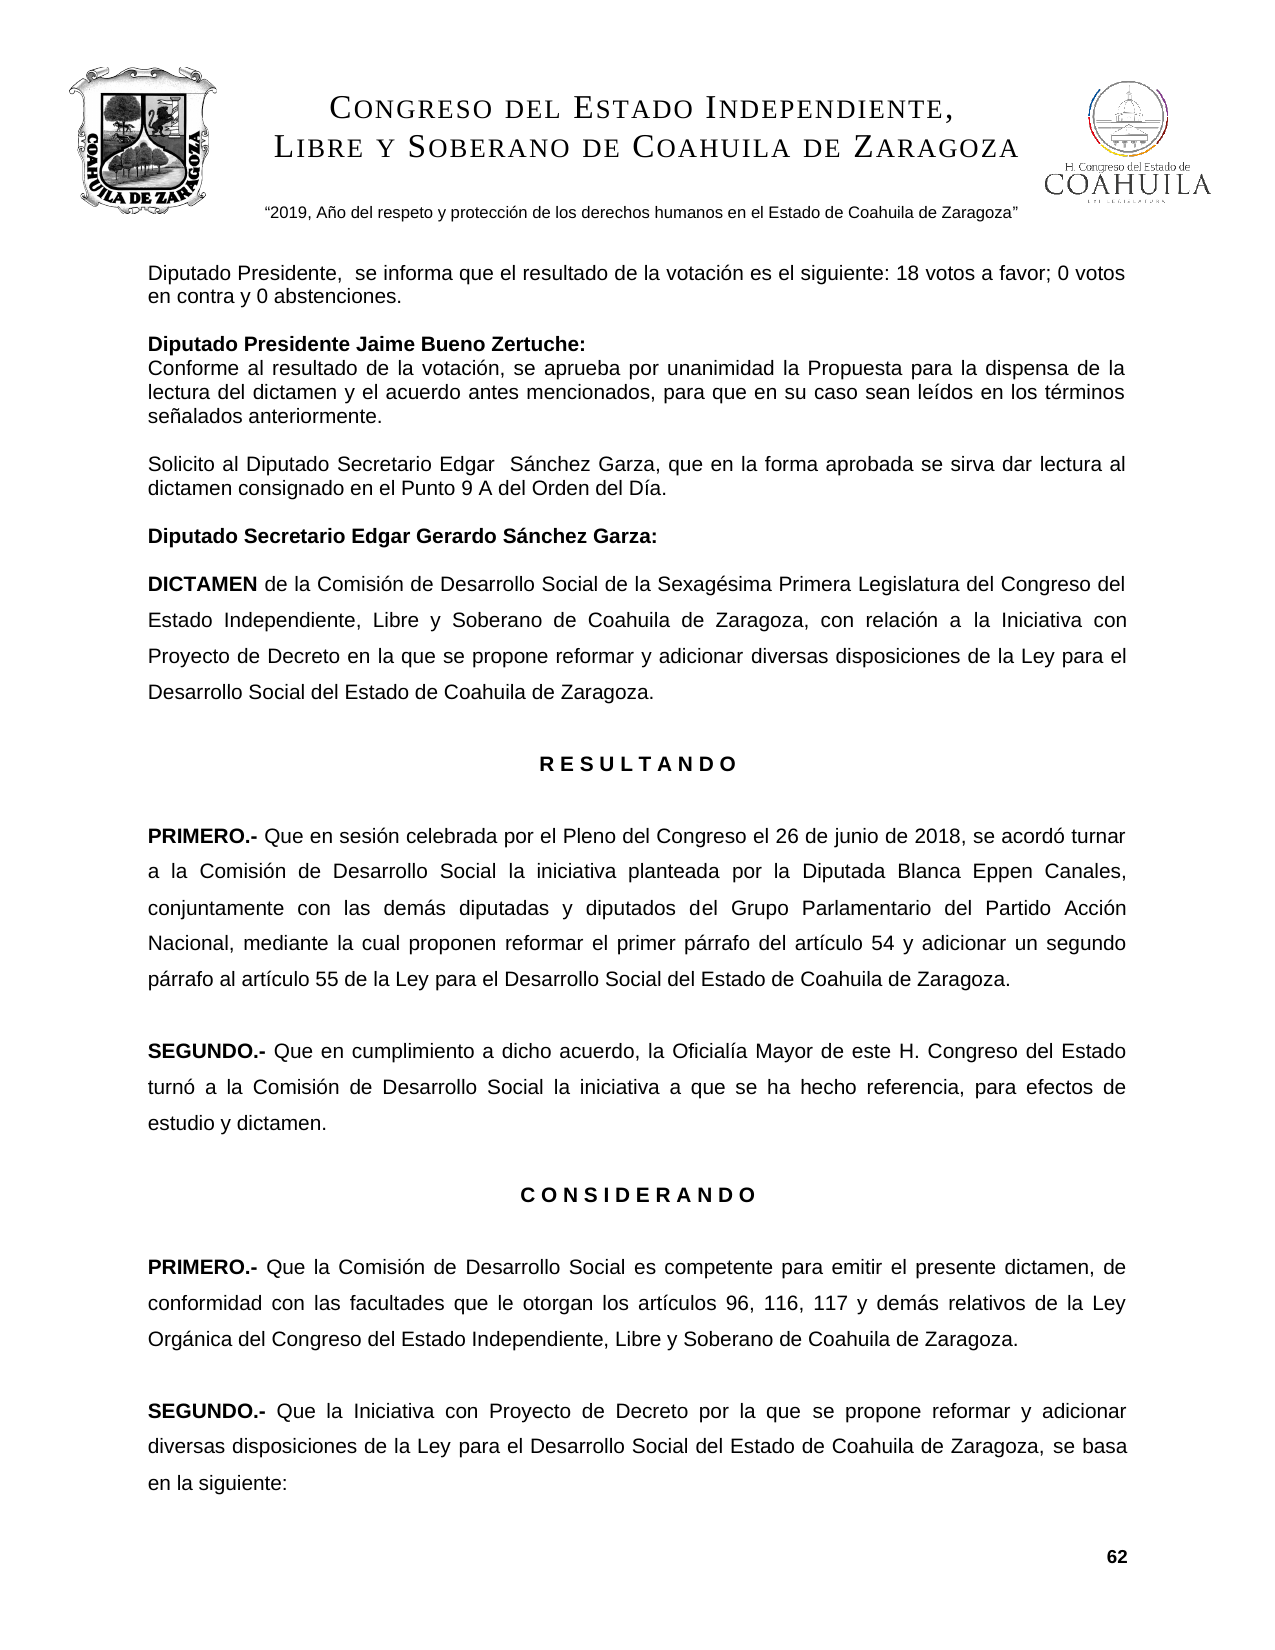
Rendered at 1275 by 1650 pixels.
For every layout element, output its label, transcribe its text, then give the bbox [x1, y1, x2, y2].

text C O N S I D E R A N D O [148, 1183, 1127, 1207]
picture [68, 67, 217, 214]
text SEGUNDO.- Que la Iniciativa con Proyecto de Decreto por la que se propone reformar y adicionar diversas disposiciones de la Ley para el Desarrollo Social del Estado de Coahuila de Zaragoza, se basa en la siguiente: [148, 1398, 1127, 1494]
text Conforme al resultado de la votación, se aprueba por unanimidad la Propuesta para la dispensa de la lectura del dictamen y el acuerdo antes mencionados, para que en su caso sean leídos en los términos señalados anteriormente. [148, 356, 1127, 428]
picture [1041, 78, 1216, 206]
text DICTAMEN de la Comisión de Desarrollo Social de la Sexagésima Primera Legislatura del Congreso del Estado Independiente, Libre y Soberano de Coahuila de Zaragoza, con relación a la Iniciativa con Proyecto de Decreto en la que se propone reformar y adicionar diversas disposiciones de la Ley para el Desarrollo Social del Estado de Coahuila de Zaragoza. [148, 572, 1127, 704]
text R E S U L T A N D O [148, 752, 1127, 776]
text PRIMERO.- Que en sesión celebrada por el Pleno del Congreso el 26 de junio de 2018, se acordó turnar a la Comisión de Desarrollo Social la iniciativa planteada por la Diputada Blanca Eppen Canales, conjuntamente con las demás diputadas y diputados del Grupo Parlamentario del Partido Acción Nacional, mediante la cual proponen reformar el primer párrafo del artículo 54 y adicionar un segundo párrafo al artículo 55 de la Ley para el Desarrollo Social del Estado de Coahuila de Zaragoza. [148, 823, 1127, 991]
text Solicito al Diputado Secretario Edgar Sánchez Garza, que en la forma aprobada se sirva dar lectura al dictamen consignado en el Punto 9 A del Orden del Día. [148, 452, 1127, 500]
text PRIMERO.- Que la Comisión de Desarrollo Social es competente para emitir el presente dictamen, de conformidad con las facultades que le otorgan los artículos 96, 116, 117 y demás relativos de la Ley Orgánica del Congreso del Estado Independiente, Libre y Soberano de Coahuila de Zaragoza. [148, 1255, 1127, 1351]
text Diputado Presidente Jaime Bueno Zertuche: [148, 332, 1127, 356]
text SEGUNDO.- Que en cumplimiento a dicho acuerdo, la Oficialía Mayor de este H. Congreso del Estado turnó a la Comisión de Desarrollo Social la iniciativa a que se ha hecho referencia, para efectos de estudio y dictamen. [148, 1039, 1127, 1135]
text Diputado Presidente, se informa que el resultado de la votación es el siguiente: 18 votos a favor; 0 votos en contra y 0 abstenciones. [148, 260, 1127, 308]
text Diputado Secretario Edgar Gerardo Sánchez Garza: [148, 524, 1127, 548]
